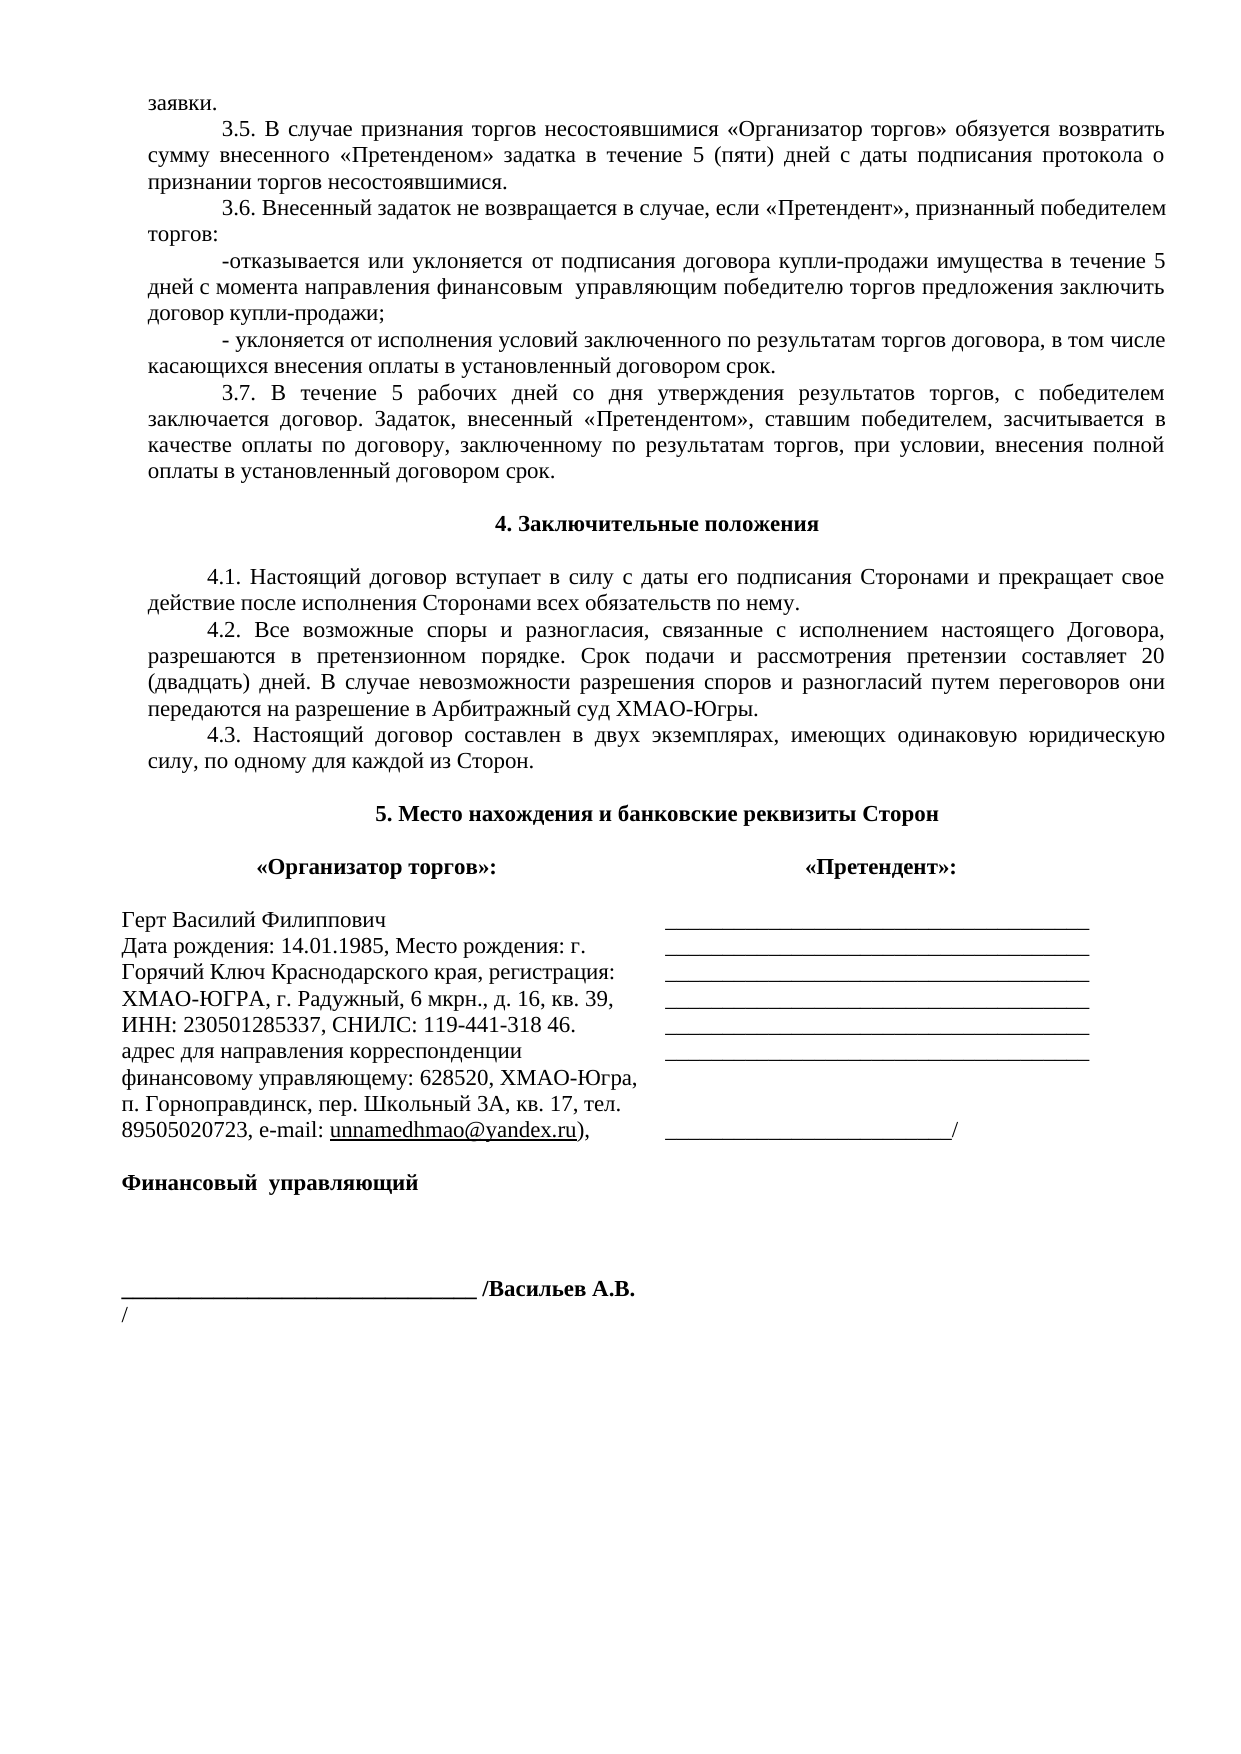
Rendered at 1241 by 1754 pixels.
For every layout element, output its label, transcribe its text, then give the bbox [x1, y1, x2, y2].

text 4.2. Все возможные споры и разногласия, связанные с исполнением настоящего Договора, разрешаются в претензионном порядке. Срок подачи и рассмотрения претензии составляет 20 (двадцать) дней. В случае невозможности разрешения споров и разногласий путем переговоров они передаются на разрешение в Арбитражный суд ХМАО-Югры. [148, 616, 1167, 721]
text - уклоняется от исполнения условий заключенного по результатам торгов договора, в том числе касающихся внесения оплаты в установленный договором срок. [148, 326, 1167, 378]
text 3.7. В течение 5 рабочих дней со дня утверждения результатов торгов, с победителем заключается договор. Задаток, внесенный «Претендентом», ставшим победителем, засчитывается в качестве оплаты по договору, заключенному по результатам торгов, при условии, внесения полной оплаты в установленный договором срок. [148, 378, 1167, 484]
text 4.3. Настоящий договор составлен в двух экземплярах, имеющих одинаковую юридическую силу, по одному для каждой из Сторон. [148, 721, 1167, 774]
text 4.1. Настоящий договор вступает в силу с даты его подписания Сторонами и прекращает свое действие после исполнения Сторонами всех обязательств по нему. [148, 563, 1167, 616]
text 3.5. В случае признания торгов несостоявшимися «Организатор торгов» обязуется возвратить сумму внесенного «Претенденом» задатка в течение 5 (пяти) дней с даты подписания протокола о признании торгов несостоявшимися. [148, 115, 1167, 194]
table_header «Организатор торгов»: Герт Василий Филиппович Дата рождения: 14.01.1985, Место рождения: г. Горячий Ключ Краснодарского края, регистрация: ХМАО-ЮГРА, г. Радужный, 6 мкрн., д. 16, кв. 39, ИНН: 230501285337, СНИЛС: 119-441-318 46. адрес для направления корреспонденции финансовому управляющему: 628520, ХМАО-Югра, п. Горноправдинск, пер. Школьный 3А, кв. 17, тел. 89505020723, e-mail: unnamedhmao@yandex.ru), Финансовый управляющий _______________________________ /Васильев А.В. / [110, 853, 654, 1396]
table_header «Претендент»: ______________________________________________________________________________________________________________________________________________________________________________________________________________________________ «Покупа___ _________________________/ [654, 853, 1160, 1396]
text -отказывается или уклоняется от подписания договора купли-продажи имущества в течение 5 дней с момента направления финансовым управляющим победителю торгов предложения заключить договор купли-продажи; [148, 247, 1167, 326]
text 4. Заключительные положения [148, 510, 1167, 537]
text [148, 89, 1167, 115]
text 3.6. Внесенный задаток не возвращается в случае, если «Претендент», признанный победителем торгов: [148, 194, 1167, 247]
text 5. Место нахождения и банковские реквизиты Сторон [148, 800, 1167, 827]
